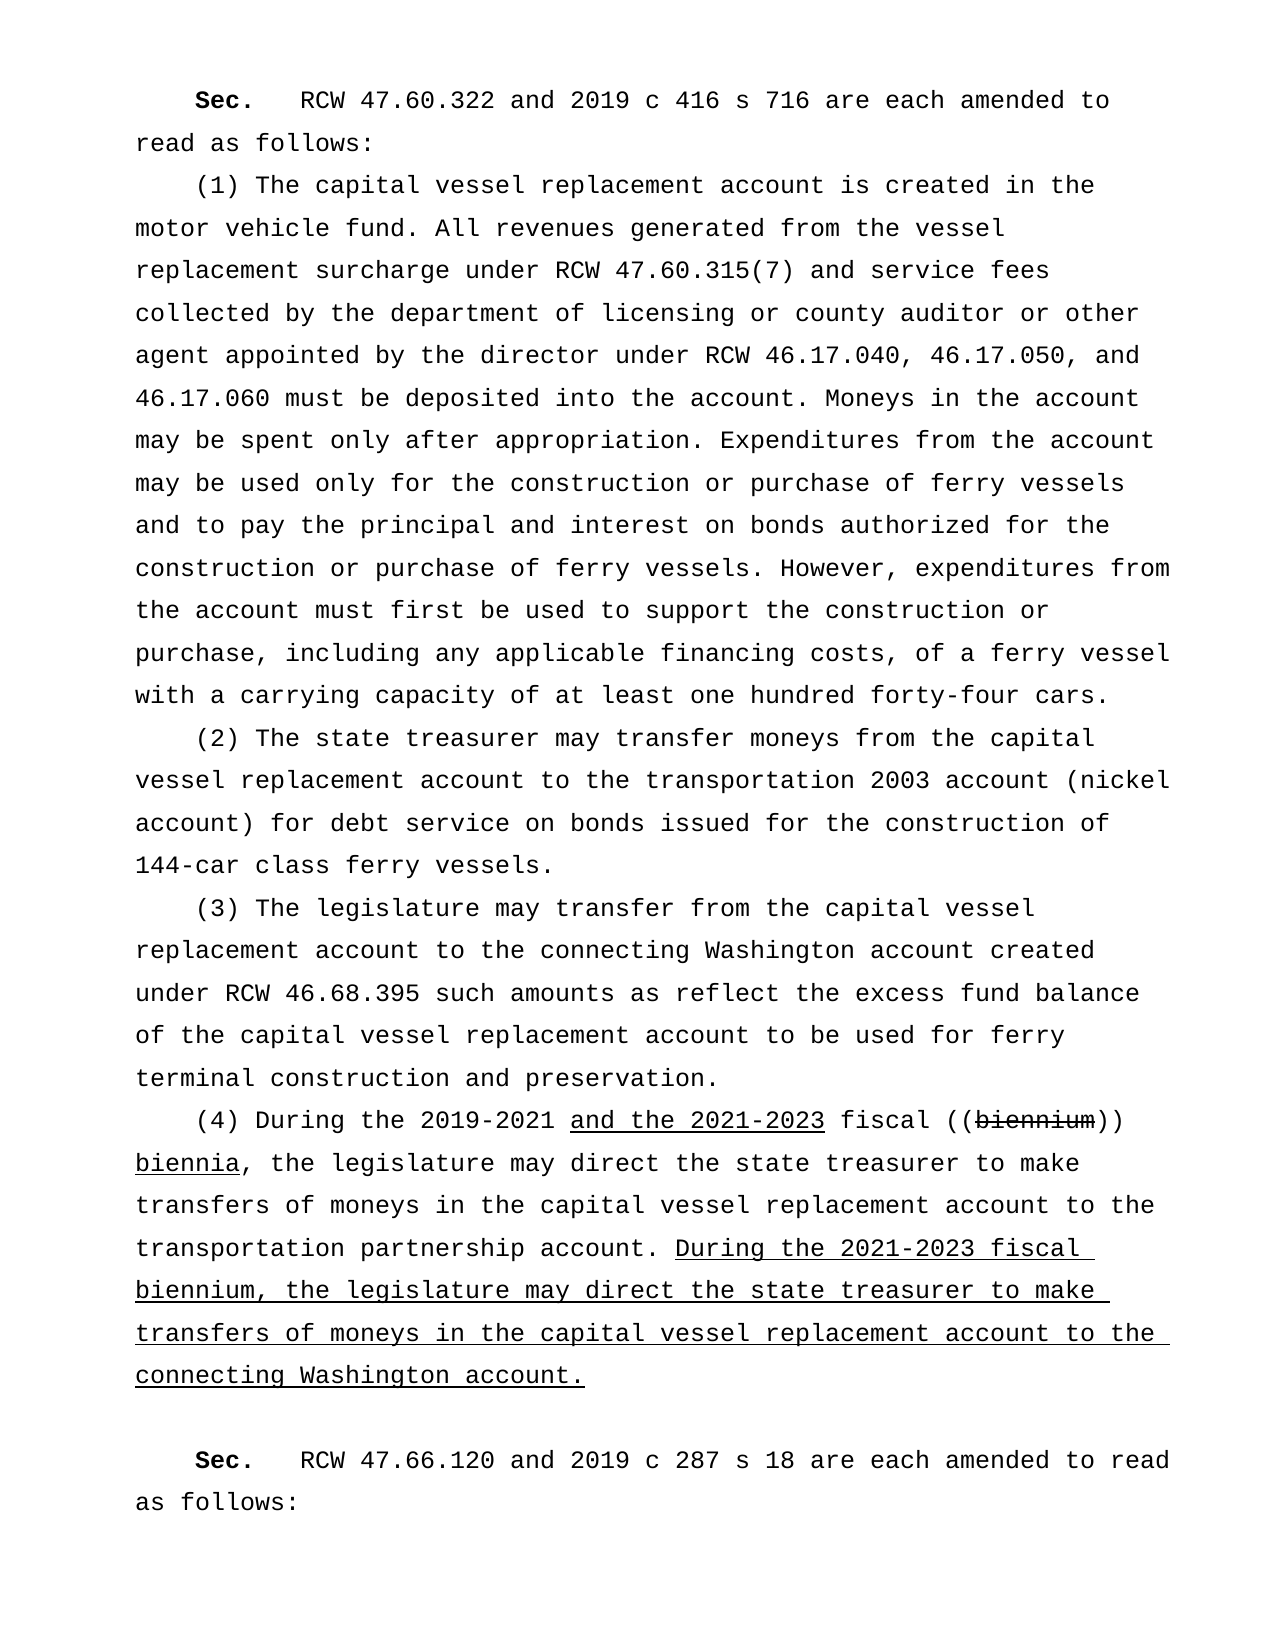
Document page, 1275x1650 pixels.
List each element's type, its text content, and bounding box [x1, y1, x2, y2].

text (4) During the 2019-2021 and the 2021-2023 fiscal ((biennium)) biennia, the legislature may direct the state treasurer to make transfers of moneys in the capital vessel replacement account to the transportation partnership account. During the 2021-2023 fiscal biennium, the legislature may direct the state treasurer to make transfers of moneys in the capital vessel replacement account to the connecting Washington account. [135, 1095, 1170, 1344]
text (2) The state treasurer may transfer moneys from the capital vessel replacement account to the transportation 2003 account (nickel account) for debt service on bonds issued for the construction of 144-car class ferry vessels. [135, 712, 1170, 882]
text (1) The capital vessel replacement account is created in the motor vehicle fund. All revenues generated from the vessel replacement surcharge under RCW 47.60.315(7) and service fees collected by the department of licensing or county auditor or other agent appointed by the director under RCW 46.17.040, 46.17.050, and 46.17.060 must be deposited into the account. Moneys in the account may be spent only after appropriation. Expenditures from the account may be used only for the construction or purchase of ferry vessels and to pay the principal and interest on bonds authorized for the construction or purchase of ferry vessels. However, expenditures from the account must first be used to support the construction or purchase, including any applicable financing costs, of a ferry vessel with a carrying capacity of at least one hundred forty-four cars. [135, 160, 1170, 712]
text (4) During the 2019-2021 and the 2021-2023 fiscal ((biennium)) biennia, the legislature may direct the state treasurer to make transfers of moneys in the capital vessel replacement account to the transportation partnership account. During the 2021-2023 fiscal biennium, the legislature may direct the state treasurer to make transfers of moneys in the capital vessel replacement account to the connecting Washington account. [135, 1345, 1170, 1392]
text (3) The legislature may transfer from the capital vessel replacement account to the connecting Washington account created under RCW 46.68.395 such amounts as reflect the excess fund balance of the capital vessel replacement account to be used for ferry terminal construction and preservation. [135, 882, 1170, 1095]
text Sec. RCW 47.60.322 and 2019 c 416 s 716 are each amended to read as follows: [135, 75, 1170, 160]
text Sec. RCW 47.66.120 and 2019 c 287 s 18 are each amended to read as follows: [135, 1434, 1170, 1519]
